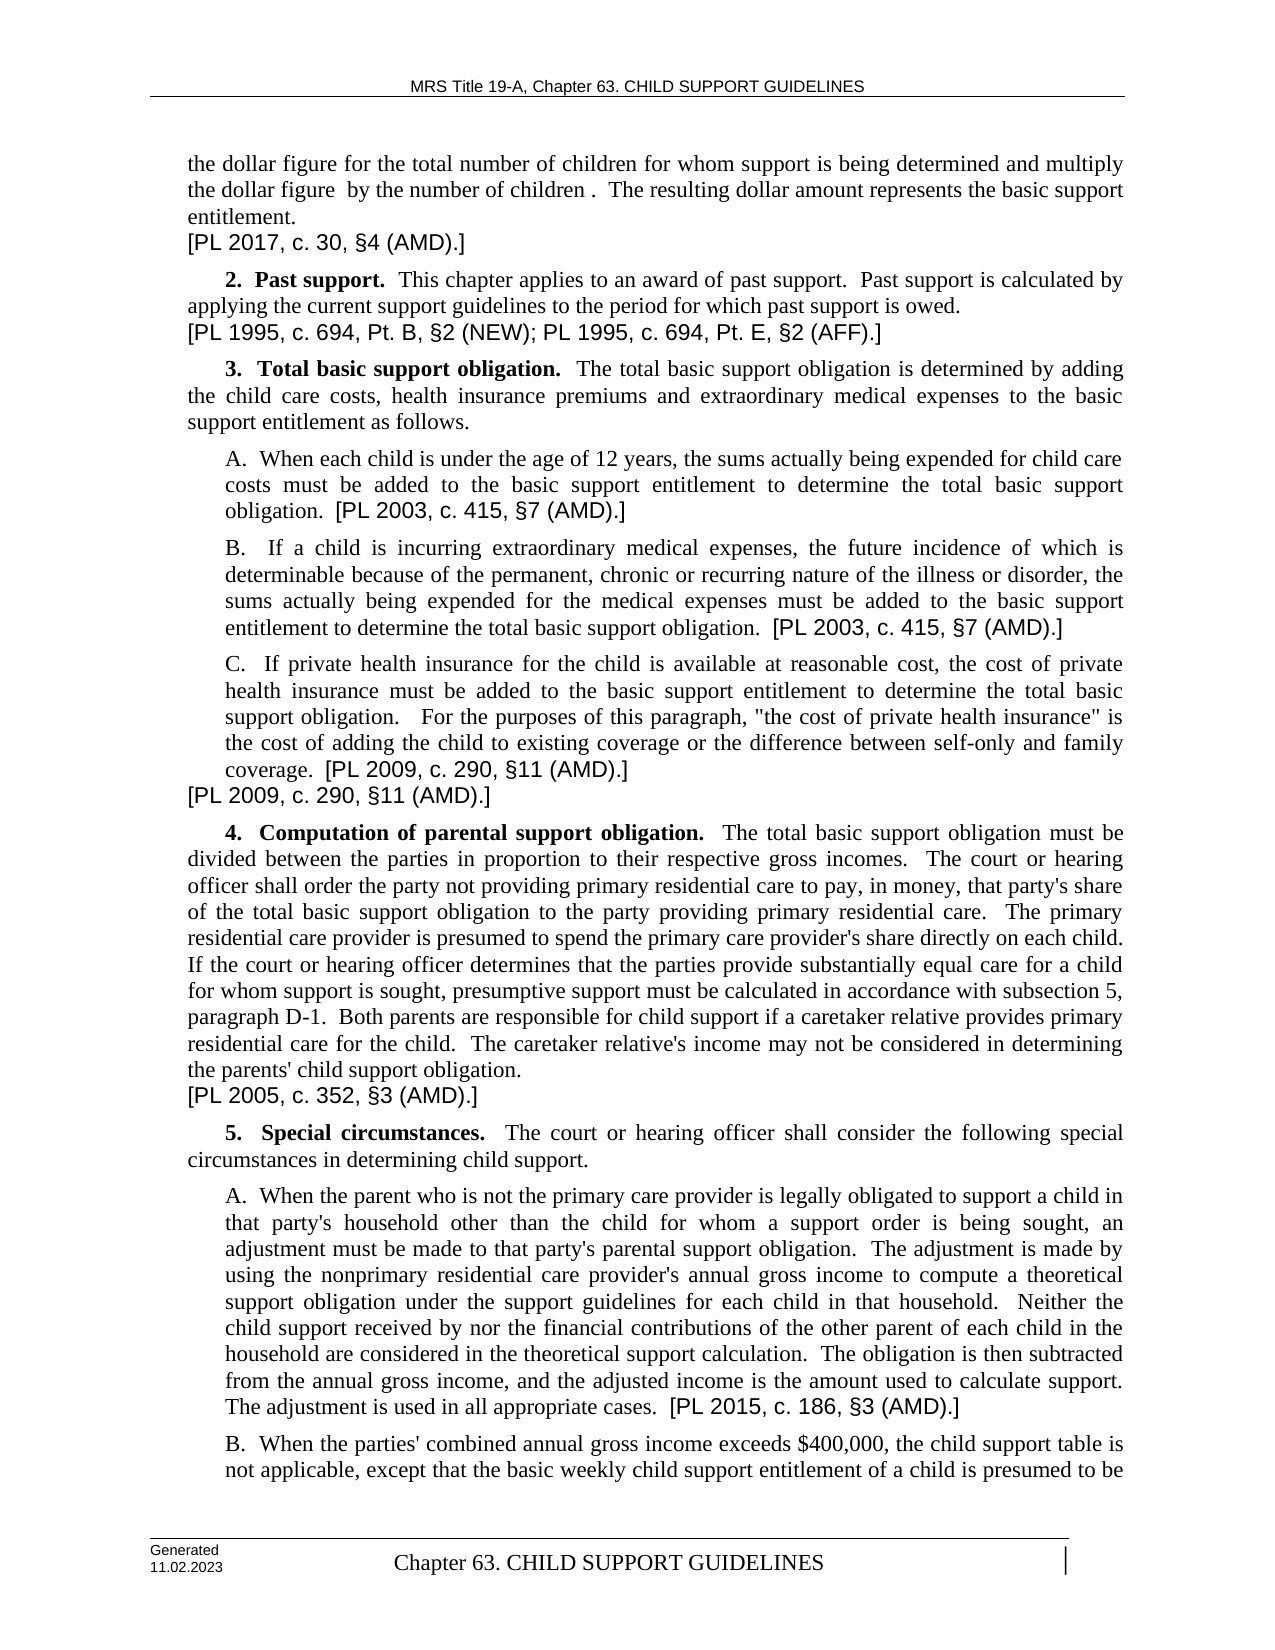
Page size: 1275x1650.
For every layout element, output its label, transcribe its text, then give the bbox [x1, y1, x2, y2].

text A. When the parent who is not the primary care provider is legally obligated to support a child in that party's household other than the child for whom a support order is being sought, an adjustment must be made to that party's parental support obligation. The adjustment is made by using the nonprimary residential care provider's annual gross income to compute a theoretical support obligation under the support guidelines for each child in that household. Neither the child support received by nor the financial contributions of the other parent of each child in the household are considered in the theoretical support calculation. The obligation is then subtracted from the annual gross income, and the adjusted income is the amount used to calculate support. The adjustment is used in all appropriate cases. [PL 2015, c. 186, §3 (AMD).] [225, 1182, 1125, 1420]
text [PL 2009, c. 290, §11 (AMD).] [187, 782, 1125, 808]
text 3. Total basic support obligation. The total basic support obligation is determined by adding the child care costs, health insurance premiums and extraordinary medical expenses to the basic support entitlement as follows. [187, 355, 1125, 434]
text [PL 2017, c. 30, §4 (AMD).] [187, 229, 1125, 255]
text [225, 1430, 1125, 1483]
text 4. Computation of parental support obligation. The total basic support obligation must be divided between the parties in proportion to their respective gross incomes. The court or hearing officer shall order the party not providing primary residential care to pay, in money, that party's share of the total basic support obligation to the party providing primary residential care. The primary residential care provider is presumed to spend the primary care provider's share directly on each child. If the court or hearing officer determines that the parties provide substantially equal care for a child for whom support is sought, presumptive support must be calculated in accordance with subsection 5, paragraph D‑1. Both parents are responsible for child support if a caretaker relative provides primary residential care for the child. The caretaker relative's income may not be considered in determining the parents' child support obligation. [187, 819, 1125, 1082]
text 5. Special circumstances. The court or hearing officer shall consider the following special circumstances in determining child support. [187, 1119, 1125, 1172]
text B. If a child is incurring extraordinary medical expenses, the future incidence of which is determinable because of the permanent, chronic or recurring nature of the illness or disorder, the sums actually being expended for the medical expenses must be added to the basic support entitlement to determine the total basic support obligation. [PL 2003, c. 415, §7 (AMD).] [225, 534, 1125, 640]
text C. If private health insurance for the child is available at reasonable cost, the cost of private health insurance must be added to the basic support entitlement to determine the total basic support obligation. For the purposes of this paragraph, "the cost of private health insurance" is the cost of adding the child to existing coverage or the difference between self-only and family coverage. [PL 2009, c. 290, §11 (AMD).] [225, 650, 1125, 782]
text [187, 150, 1125, 229]
text [PL 1995, c. 694, Pt. B, §2 (NEW); PL 1995, c. 694, Pt. E, §2 (AFF).] [187, 318, 1125, 345]
text 2. Past support. This chapter applies to an award of past support. Past support is calculated by applying the current support guidelines to the period for which past support is owed. [187, 266, 1125, 318]
text A. When each child is under the age of 12 years, the sums actually being expended for child care costs must be added to the basic support entitlement to determine the total basic support obligation. [PL 2003, c. 415, §7 (AMD).] [225, 445, 1125, 524]
text [PL 2005, c. 352, §3 (AMD).] [187, 1082, 1125, 1109]
